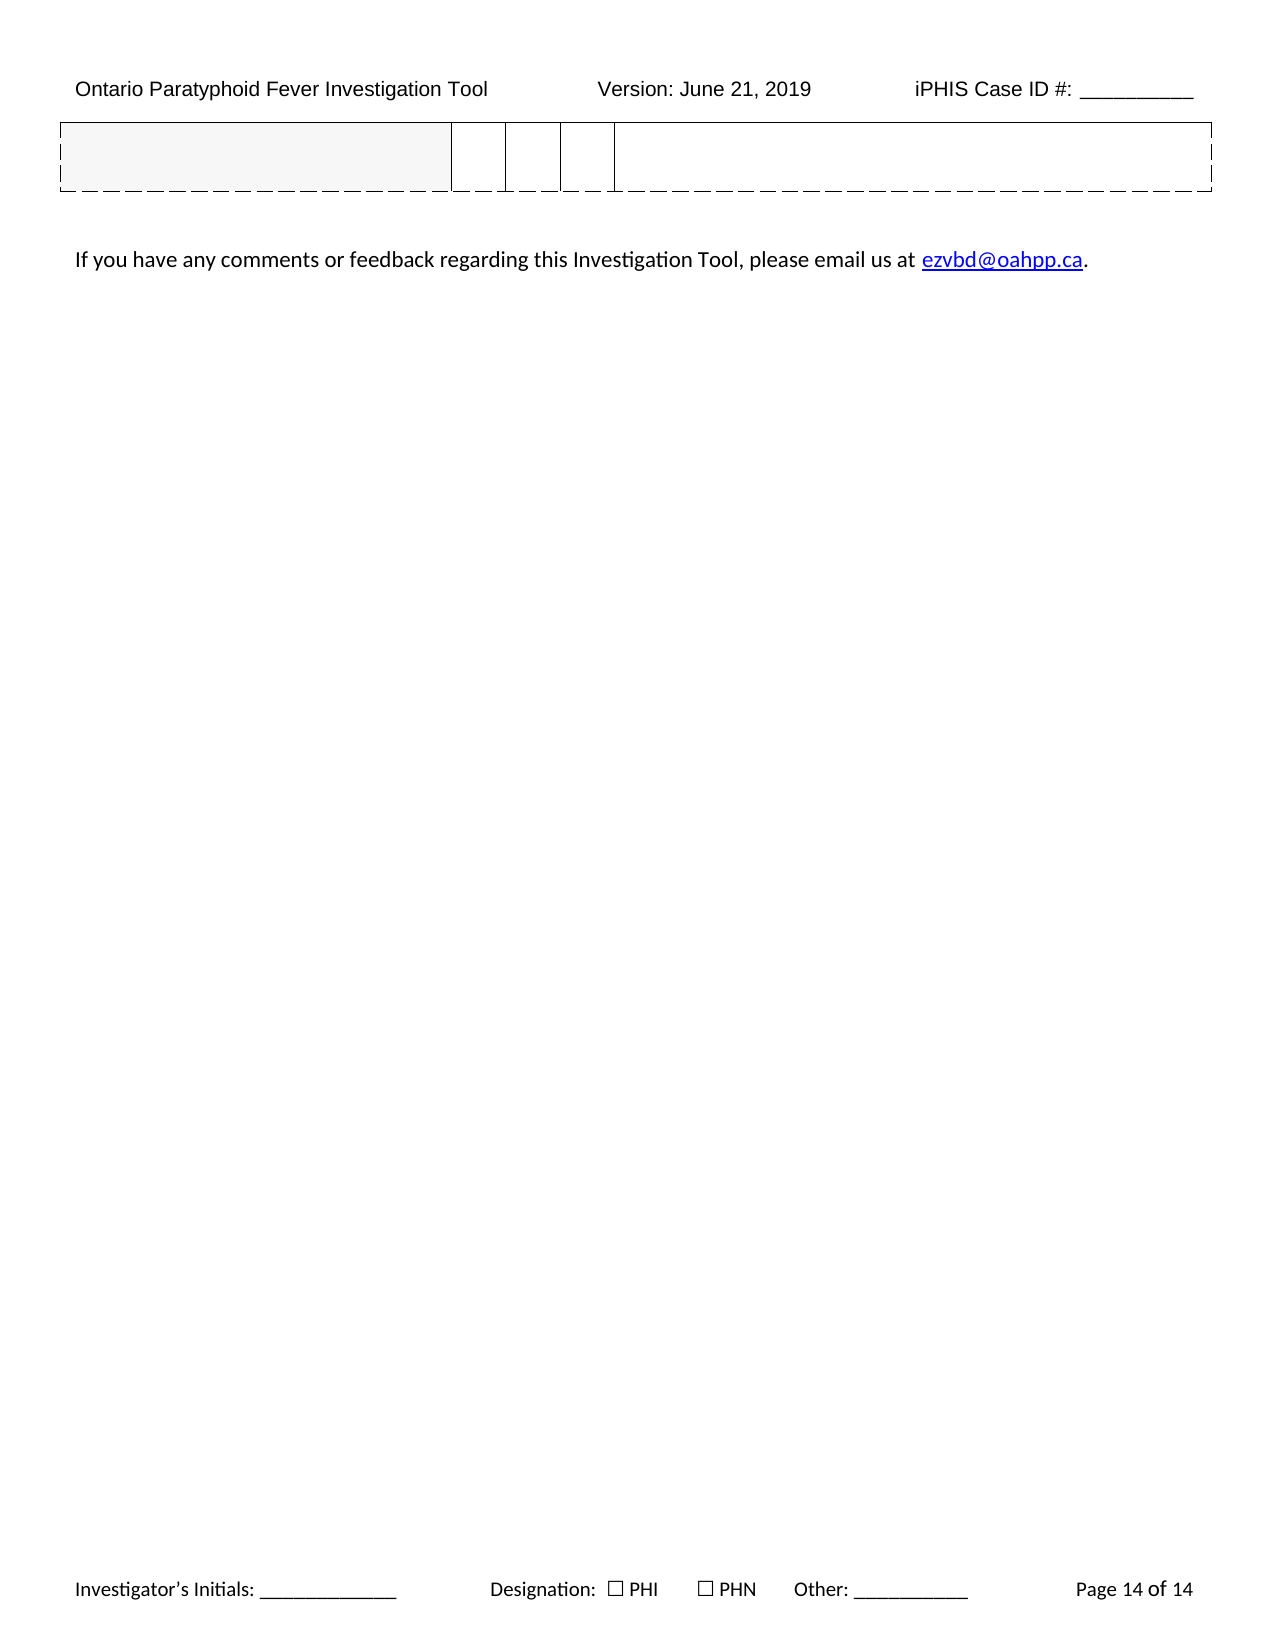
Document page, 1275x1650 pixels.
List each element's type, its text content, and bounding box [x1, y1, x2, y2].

table_cell Other [60, 123, 451, 191]
table_cell [615, 123, 1211, 191]
text If you have any comments or feedback regarding this Investigation Tool, please email us at ezvbd@oahpp.ca. [75, 245, 1200, 273]
